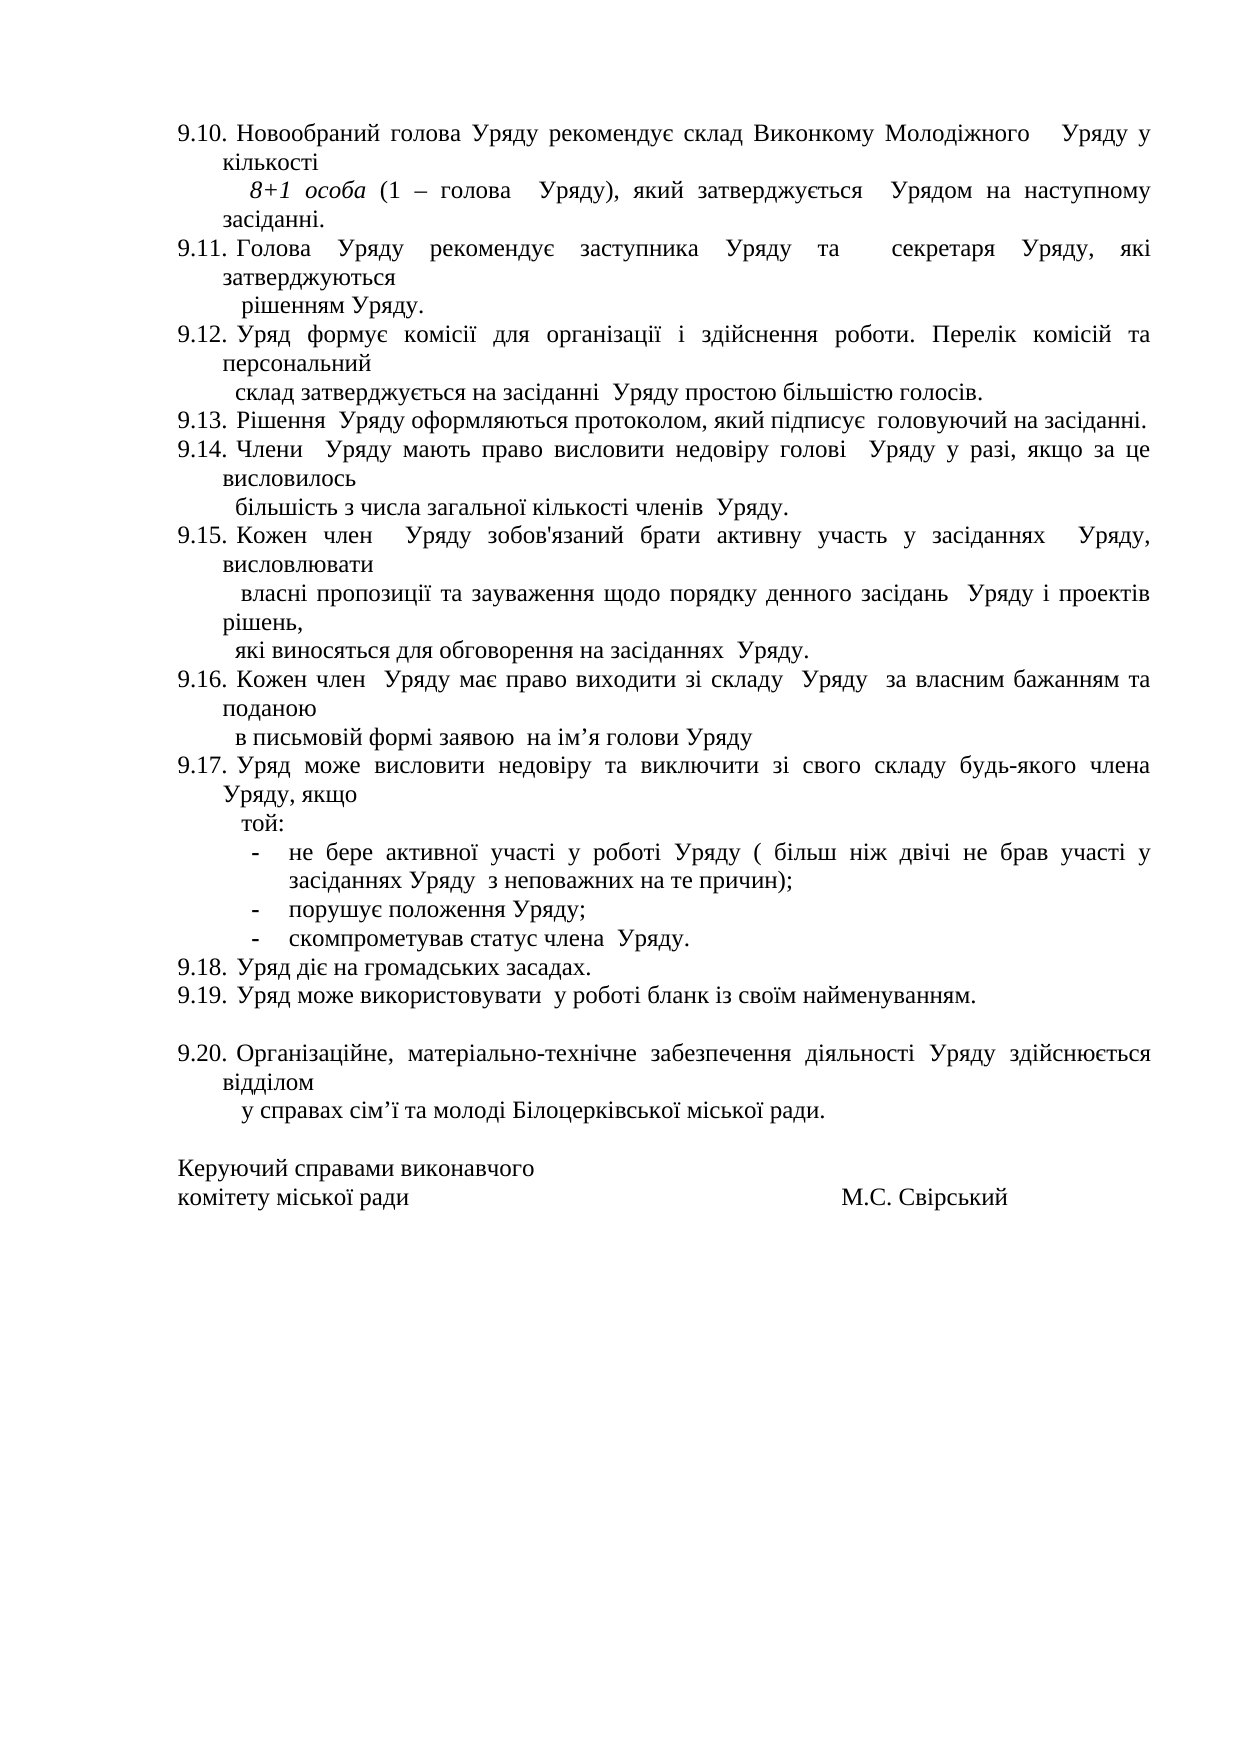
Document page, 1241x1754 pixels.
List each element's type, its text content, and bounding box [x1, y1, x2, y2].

text власні пропозиції та зауваження щодо порядку денного засідань Уряду і проектів рішень, [222, 578, 1152, 636]
list порушує положення Уряду; [251, 894, 1152, 923]
text які виносяться для обговорення на засіданнях Уряду. [222, 636, 1152, 664]
list Голова Уряду рекомендує заступника Уряду та секретаря Уряду, які затверджуються [177, 233, 1152, 291]
list Уряд діє на громадських засадах. [177, 952, 1152, 981]
list Члени Уряду мають право висловити недовіру голові Уряду у разі, якщо за це висловилось [177, 434, 1152, 492]
list скомпрометував статус члена Уряду. [251, 923, 1152, 952]
text комітету міської ради М.С. Свірський [177, 1182, 1152, 1211]
list Уряд формує комісії для організації і здійснення роботи. Перелік комісій та персональний [177, 319, 1152, 377]
text склад затверджується на засіданні Уряду простою більшістю голосів. [222, 377, 1152, 406]
list не бере активної участі у роботі Уряду ( більш ніж двічі не брав участі у засіданнях Уряду з неповажних на те причин); [251, 837, 1152, 894]
list Кожен член Уряду зобов'язаний брати активну участь у засіданнях Уряду, висловлювати [177, 521, 1152, 578]
text в письмовій формі заявою на ім’я голови Уряду [222, 722, 1152, 751]
text Керуючий справами виконавчого [177, 1153, 1152, 1182]
list Організаційне, матеріально-технічне забезпечення діяльності Уряду здійснюється відділом [177, 1038, 1152, 1096]
list Новообраний голова Уряду рекомендує склад Виконкому Молодіжного Уряду у кількості [177, 118, 1152, 176]
list Уряд може висловити недовіру та виключити зі свого складу будь-якого члена Уряду, якщо [177, 751, 1152, 808]
text той: [222, 808, 1152, 837]
text більшість з числа загальної кількості членів Уряду. [222, 492, 1152, 521]
text 8+1 особа (1 – голова Уряду), який затверджується Урядом на наступному засіданні. [222, 176, 1152, 233]
list Кожен член Уряду має право виходити зі складу Уряду за власним бажанням та поданою [177, 664, 1152, 722]
text рішенням Уряду. [222, 291, 1152, 319]
list Рішення Уряду оформляються протоколом, який підписує головуючий на засіданні. [177, 406, 1152, 434]
list Уряд може використовувати у роботі бланк із своїм найменуванням. [177, 981, 1152, 1009]
text у справах сім’ї та молоді Білоцерківської міської ради. [222, 1096, 1152, 1124]
